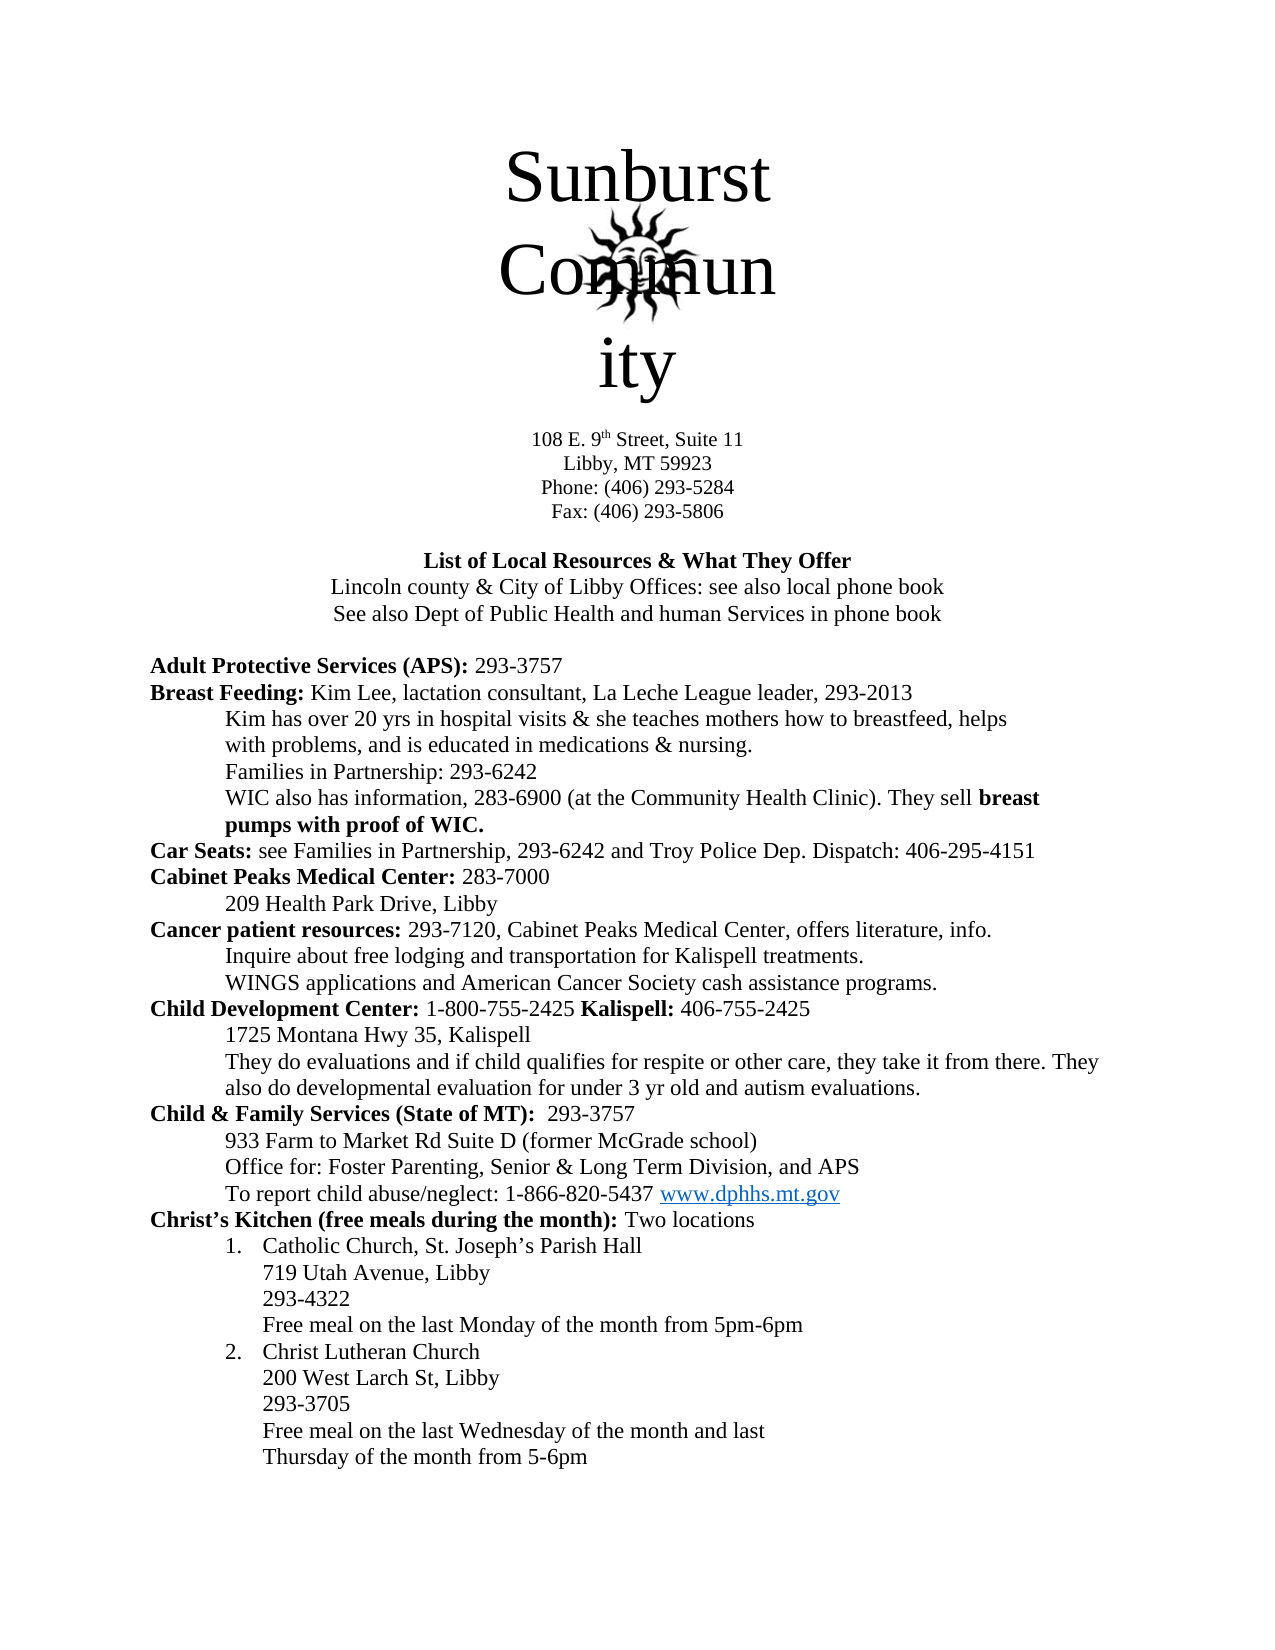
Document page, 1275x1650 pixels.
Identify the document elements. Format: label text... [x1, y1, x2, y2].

text Kim has over 20 yrs in hospital visits & she teaches mothers how to breastfeed, helps [150, 705, 1125, 732]
text Child Development Center: 1-800-755-2425 Kalispell: 406-755-2425 [150, 995, 1125, 1021]
list Catholic Church, St. Joseph’s Parish Hall [225, 1232, 1125, 1259]
text Office for: Foster Parenting, Senior & Long Term Division, and APS [150, 1153, 1125, 1179]
text They do evaluations and if child qualifies for respite or other care, they take it from there. They also do developmental evaluation for under 3 yr old and autism evaluations. [225, 1048, 1125, 1101]
text Breast Feeding: Kim Lee, lactation consultant, La Leche League leader, 293-2013 [150, 679, 1125, 705]
picture [568, 197, 705, 334]
text List of Local Resources & What They Offer [150, 547, 1125, 573]
text 209 Health Park Drive, Libby [150, 890, 1125, 916]
text 293-4322 [262, 1285, 1125, 1311]
text 293-3705 [262, 1390, 1125, 1417]
picture [568, 262, 576, 292]
text Free meal on the last Wednesday of the month and last [262, 1417, 1125, 1443]
text Cancer patient resources: 293-7120, Cabinet Peaks Medical Center, offers literature, info. [150, 916, 1125, 942]
text 719 Utah Avenue, Libby [262, 1259, 1125, 1285]
list Christ Lutheran Church [225, 1338, 1125, 1364]
text with problems, and is educated in medications & nursing. [150, 732, 1125, 758]
text Adult Protective Services (APS): 293-3757 [150, 652, 1125, 679]
text 200 West Larch St, Libby [262, 1364, 1125, 1390]
text See also Dept of Public Health and human Services in phone book [150, 600, 1125, 626]
text Inquire about free lodging and transportation for Kalispell treatments. [150, 942, 1125, 969]
text Families in Partnership: 293-6242 [150, 758, 1125, 784]
text 933 Farm to Market Rd Suite D (former McGrade school) [150, 1127, 1125, 1153]
text Lincoln county & City of Libby Offices: see also local phone book [150, 573, 1125, 600]
text Thursday of the month from 5-6pm [262, 1443, 1125, 1469]
text Fax: (406) 293-5806 [150, 499, 1125, 523]
text Cabinet Peaks Medical Center: 283-7000 [150, 863, 1125, 890]
text Phone: (406) 293-5284 [150, 475, 1125, 499]
text 1725 Montana Hwy 35, Kalispell [150, 1021, 1125, 1048]
text WIC also has information, 283-6900 (at the Community Health Clinic). They sell breast [150, 784, 1125, 811]
text pumps with proof of WIC. [150, 811, 1125, 837]
text Child & Family Services (State of MT): 293-3757 [150, 1101, 1125, 1127]
text Libby, MT 59923 [150, 451, 1125, 475]
text 108 E. 9th Street, Suite 11 [150, 427, 1125, 451]
text To report child abuse/neglect: 1-866-820-5437 www.dphhs.mt.gov [150, 1179, 1125, 1206]
text Christ’s Kitchen (free meals during the month): Two locations [150, 1206, 1125, 1232]
text WINGS applications and American Cancer Society cash assistance programs. [150, 969, 1125, 995]
text Free meal on the last Monday of the month from 5pm-6pm [262, 1311, 1125, 1338]
text Car Seats: see Families in Partnership, 293-6242 and Troy Police Dep. Dispatch: 406-295-4151 [150, 837, 1125, 863]
